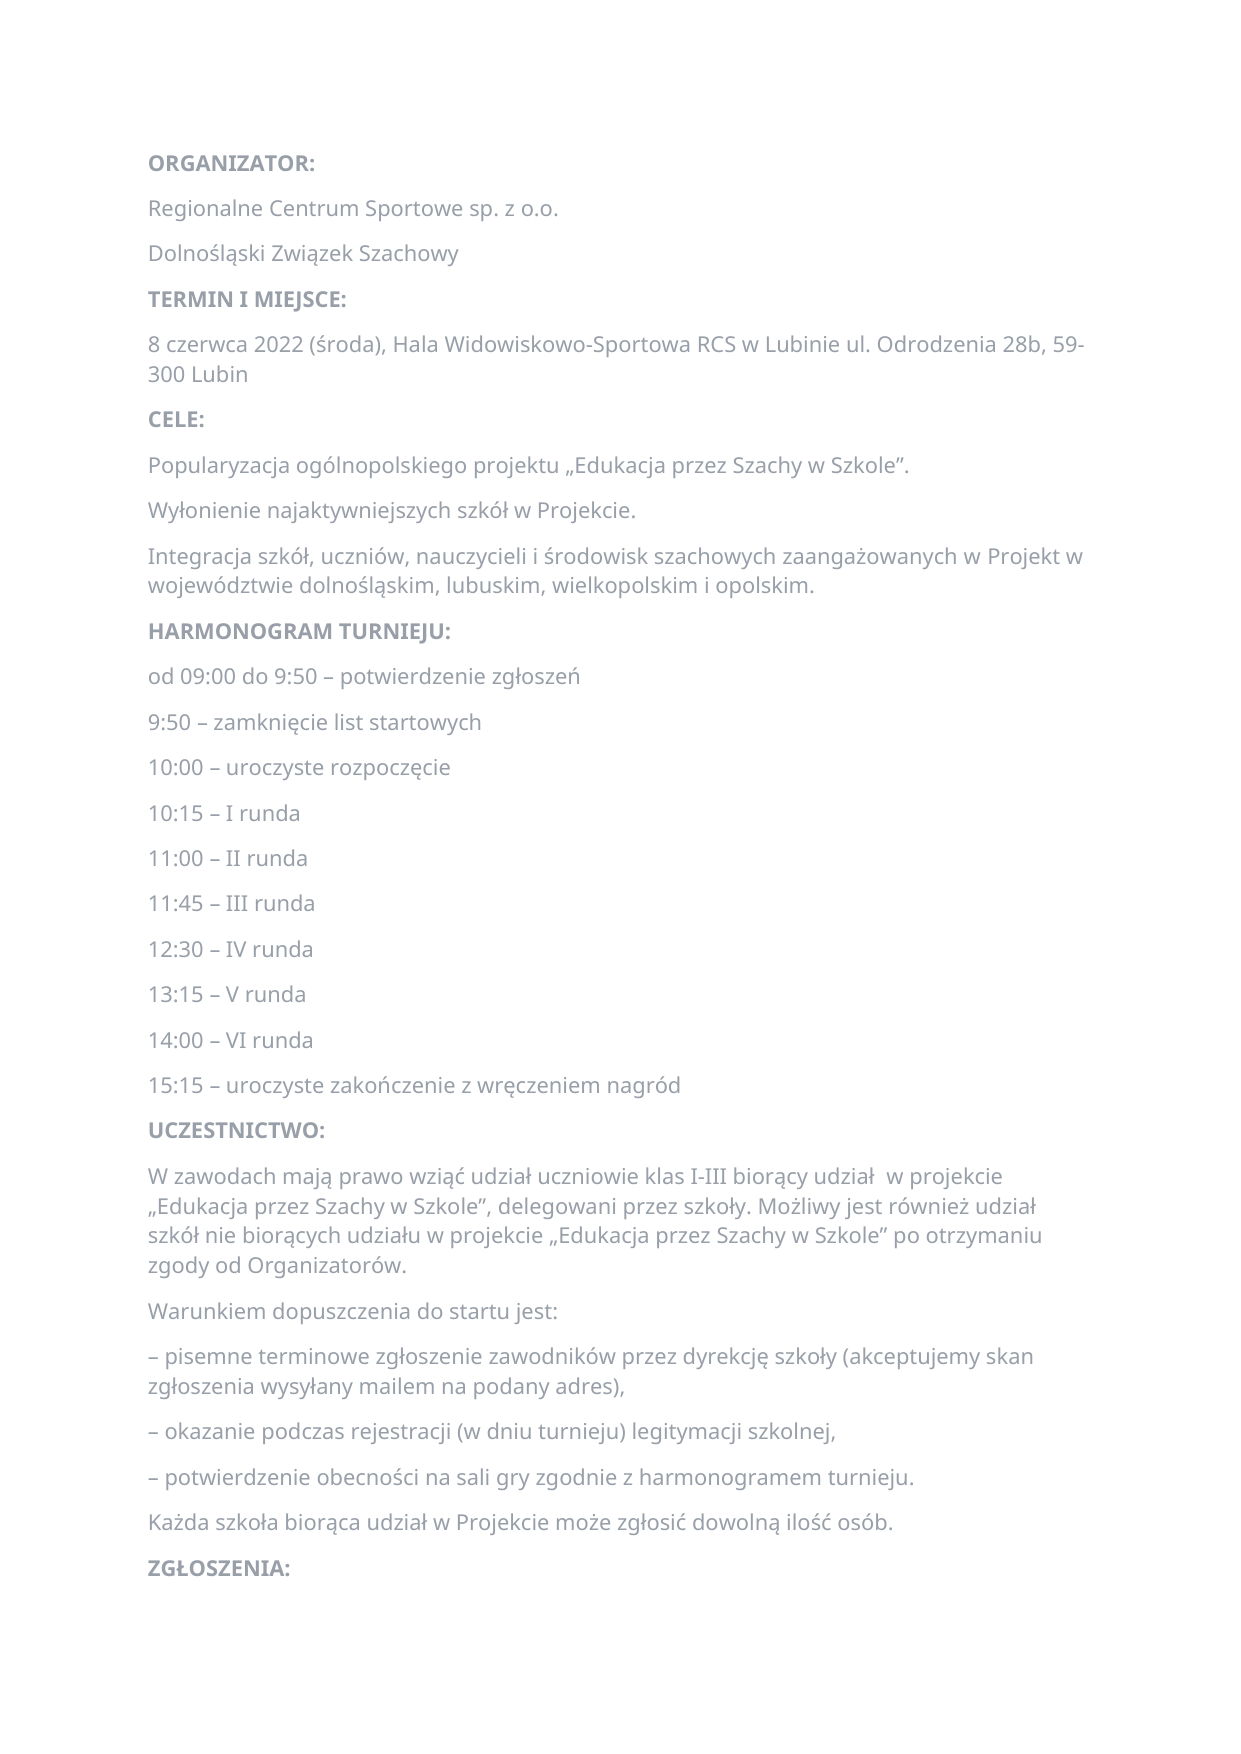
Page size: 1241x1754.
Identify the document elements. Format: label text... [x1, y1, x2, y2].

text 10:00 – uroczyste rozpoczęcie [148, 752, 1093, 782]
text Warunkiem dopuszczenia do startu jest: [148, 1296, 1093, 1326]
text – pisemne terminowe zgłoszenie zawodników przez dyrekcję szkoły (akceptujemy skan zgłoszenia wysyłany mailem na podany adres), [148, 1341, 1093, 1401]
text 12:30 – IV runda [148, 934, 1093, 964]
text 9:50 – zamknięcie list startowych [148, 707, 1093, 737]
text CELE: [148, 404, 1093, 434]
text 8 czerwca 2022 (środa), Hala Widowiskowo-Sportowa RCS w Lubinie ul. Odrodzenia 28b, 59-300 Lubin [148, 329, 1093, 389]
text Dolnośląski Związek Szachowy [148, 238, 1093, 268]
text 14:00 – VI runda [148, 1025, 1093, 1054]
text od 09:00 do 9:50 – potwierdzenie zgłoszeń [148, 661, 1093, 691]
text Regionalne Centrum Sportowe sp. z o.o. [148, 193, 1093, 223]
text Integracja szkół, uczniów, nauczycieli i środowisk szachowych zaangażowanych w Projekt w województwie dolnośląskim, lubuskim, wielkopolskim i opolskim. [148, 541, 1093, 600]
text UCZESTNICTWO: [148, 1116, 1093, 1145]
text Popularyzacja ogólnopolskiego projektu „Edukacja przez Szachy w Szkole”. [148, 450, 1093, 480]
text Wyłonienie najaktywniejszych szkół w Projekcie. [148, 495, 1093, 525]
text 13:15 – V runda [148, 979, 1093, 1009]
text – potwierdzenie obecności na sali gry zgodnie z harmonogramem turnieju. [148, 1462, 1093, 1492]
text HARMONOGRAM TURNIEJU: [148, 616, 1093, 646]
text TERMIN I MIEJSCE: [148, 284, 1093, 314]
text 15:15 – uroczyste zakończenie z wręczeniem nagród [148, 1070, 1093, 1100]
text ZGŁOSZENIA: [148, 1553, 1093, 1582]
text W zawodach mają prawo wziąć udział uczniowie klas I-III biorący udział w projekcie „Edukacja przez Szachy w Szkole”, delegowani przez szkoły. Możliwy jest również udział szkół nie biorących udziału w projekcie „Edukacja przez Szachy w Szkole” po otrzymaniu zgody od Organizatorów. [148, 1161, 1093, 1280]
text 11:00 – II runda [148, 843, 1093, 873]
text ORGANIZATOR: [148, 148, 1093, 177]
text – okazanie podczas rejestracji (w dniu turnieju) legitymacji szkolnej, [148, 1416, 1093, 1446]
text Każda szkoła biorąca udział w Projekcie może zgłosić dowolną ilość osób. [148, 1507, 1093, 1537]
text 10:15 – I runda [148, 798, 1093, 827]
text 11:45 – III runda [148, 888, 1093, 918]
